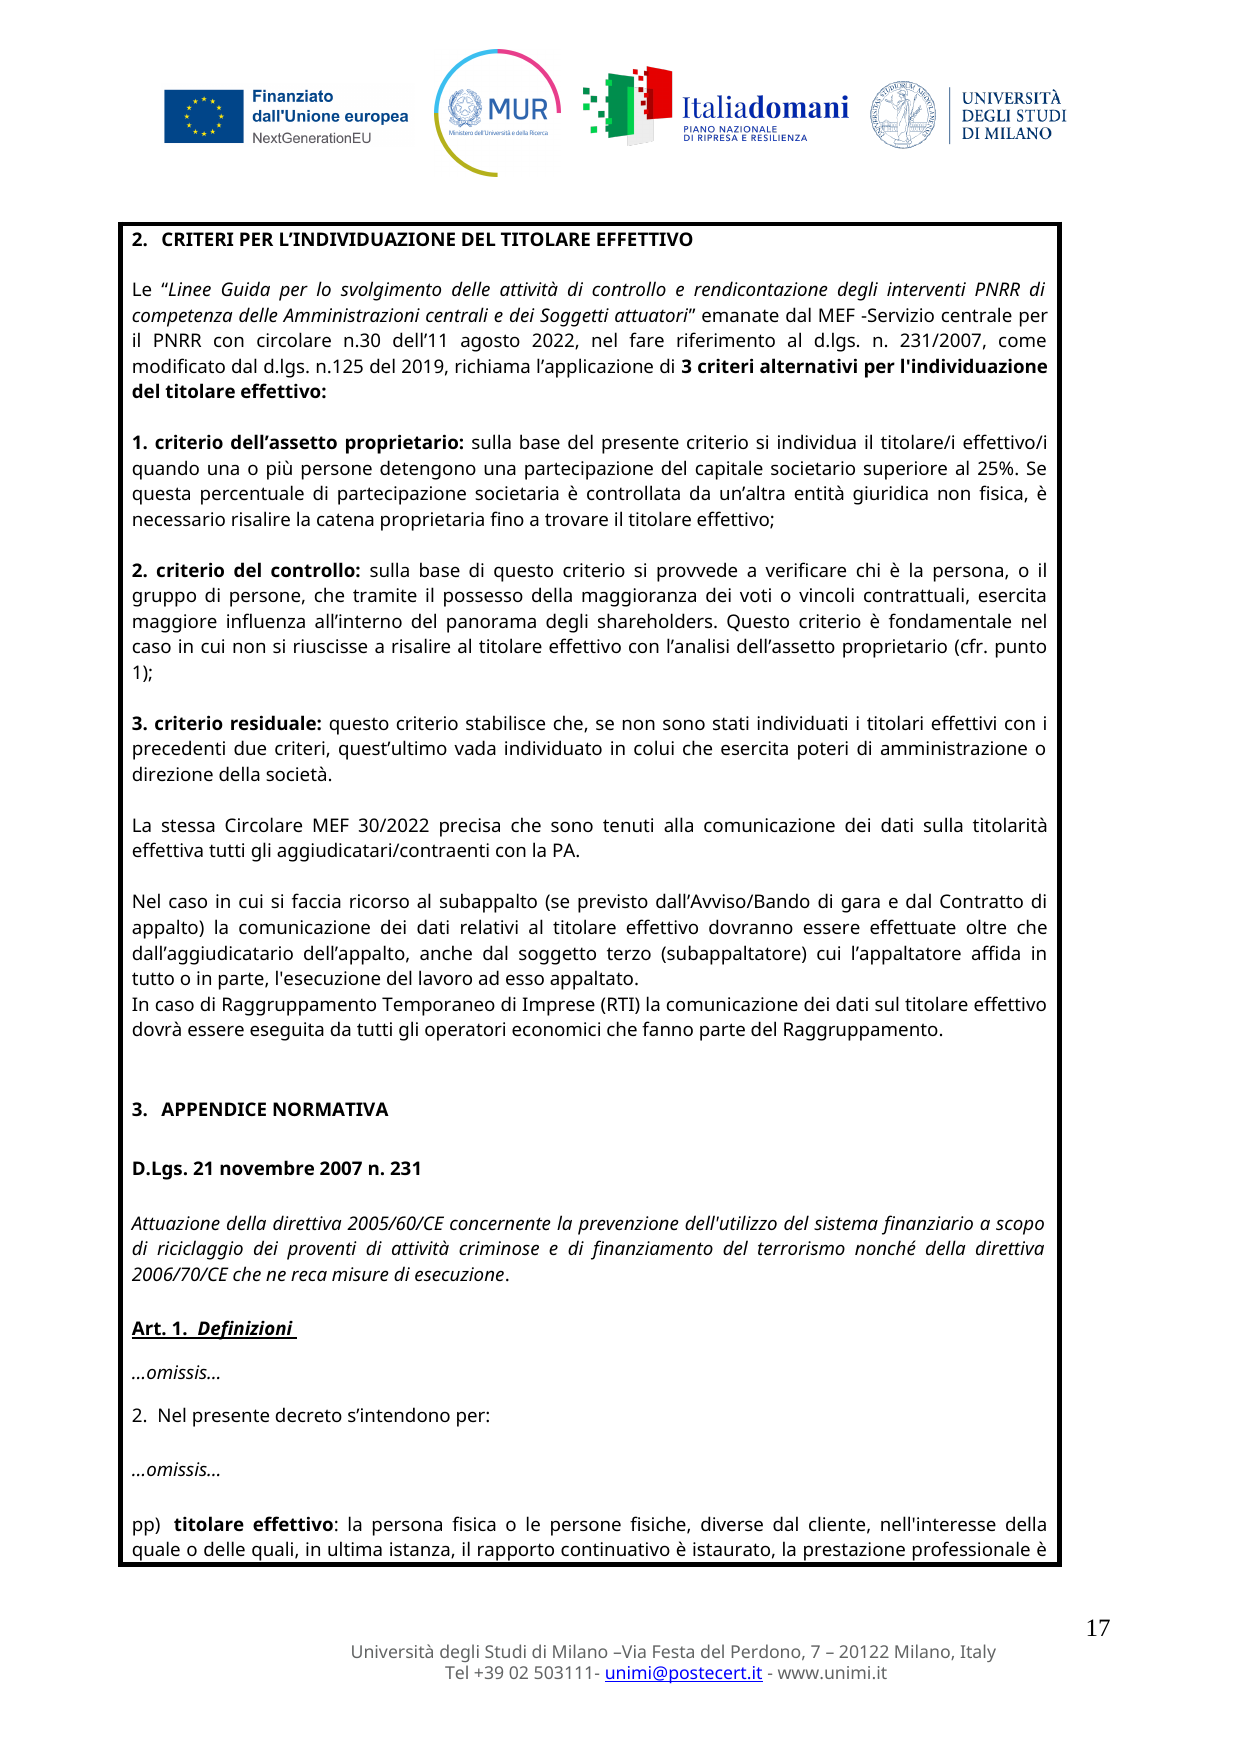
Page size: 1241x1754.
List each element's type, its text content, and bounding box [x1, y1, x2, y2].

picture [868, 79, 1068, 149]
picture [161, 83, 415, 147]
picture [434, 49, 561, 177]
picture [583, 66, 849, 146]
